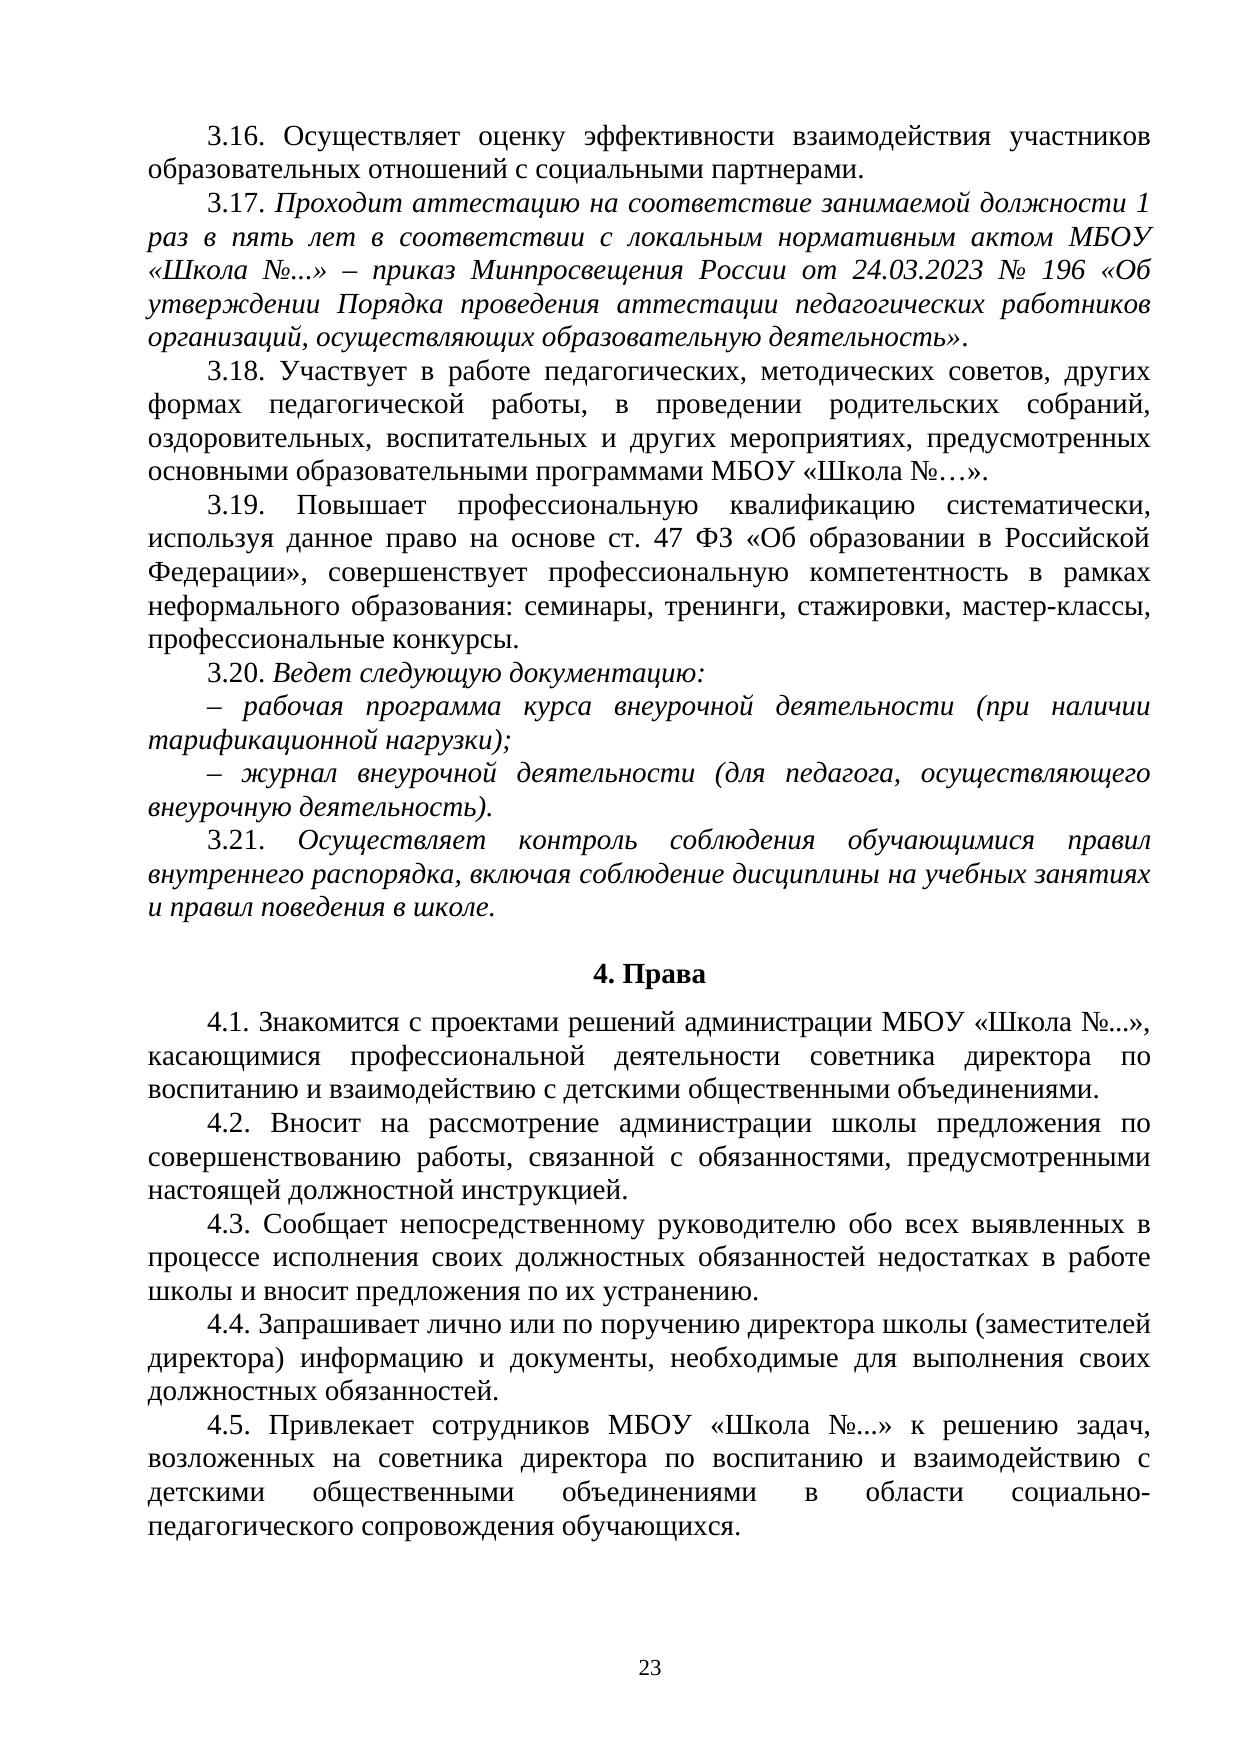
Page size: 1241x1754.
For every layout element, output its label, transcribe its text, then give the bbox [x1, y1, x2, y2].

text 4. Права [148, 957, 1152, 990]
text 4.2. Вносит на рассмотрение администрации школы предложения по совершенствованию работы, связанной с обязанностями, предусмотренными настоящей должностной инструкцией. [148, 1105, 1152, 1206]
text 3.16. Осуществляет оценку эффективности взаимодействия участников образовательных отношений с социальными партнерами. [148, 118, 1152, 185]
text 3.21. Осуществляет контроль соблюдения обучающимися правил внутреннего распорядка, включая соблюдение дисциплины на учебных занятиях и правил поведения в школе. [148, 822, 1152, 923]
text 4.3. Сообщает непосредственному руководителю обо всех выявленных в процессе исполнения своих должностных обязанностей недостатках в работе школы и вносит предложения по их устранению. [148, 1206, 1152, 1306]
text 3.19. Повышает профессиональную квалификацию систематически, используя данное право на основе ст. 47 ФЗ «Об образовании в Российской Федерации», совершенствует профессиональную компетентность в рамках неформального образования: семинары, тренинги, стажировки, мастер-классы, профессиональные конкурсы. [148, 487, 1152, 655]
text 3.18. Участвует в работе педагогических, методических советов, других формах педагогической работы, в проведении родительских собраний, оздоровительных, воспитательных и других мероприятиях, предусмотренных основными образовательными программами МБОУ «Школа №…». [148, 353, 1152, 487]
text 4.1. Знакомится с проектами решений администрации МБОУ «Школа №...», касающимися профессиональной деятельности советника директора по воспитанию и взаимодействию с детскими общественными объединениями. [148, 1004, 1152, 1105]
text 4.5. Привлекает сотрудников МБОУ «Школа №...» к решению задач, возложенных на советника директора по воспитанию и взаимодействию с детскими общественными объединениями в области социально-педагогического сопровождения обучающихся. [148, 1407, 1152, 1541]
text – рабочая программа курса внеурочной деятельности (при наличии тарификационной нагрузки); [148, 688, 1152, 755]
text 4.4. Запрашивает лично или по поручению директора школы (заместителей директора) информацию и документы, необходимые для выполнения своих должностных обязанностей. [148, 1306, 1152, 1407]
text 3.17. Проходит аттестацию на соответствие занимаемой должности 1 раз в пять лет в соответствии с локальным нормативным актом МБОУ «Школа №...» – приказ Минпросвещения России от 24.03.2023 № 196 «Об утверждении Порядка проведения аттестации педагогических работников организаций, осуществляющих образовательную деятельность». [148, 185, 1152, 353]
text 3.20. Ведет следующую документацию: [148, 655, 1152, 688]
text – журнал внеурочной деятельности (для педагога, осуществляющего внеурочную деятельность). [148, 755, 1152, 822]
